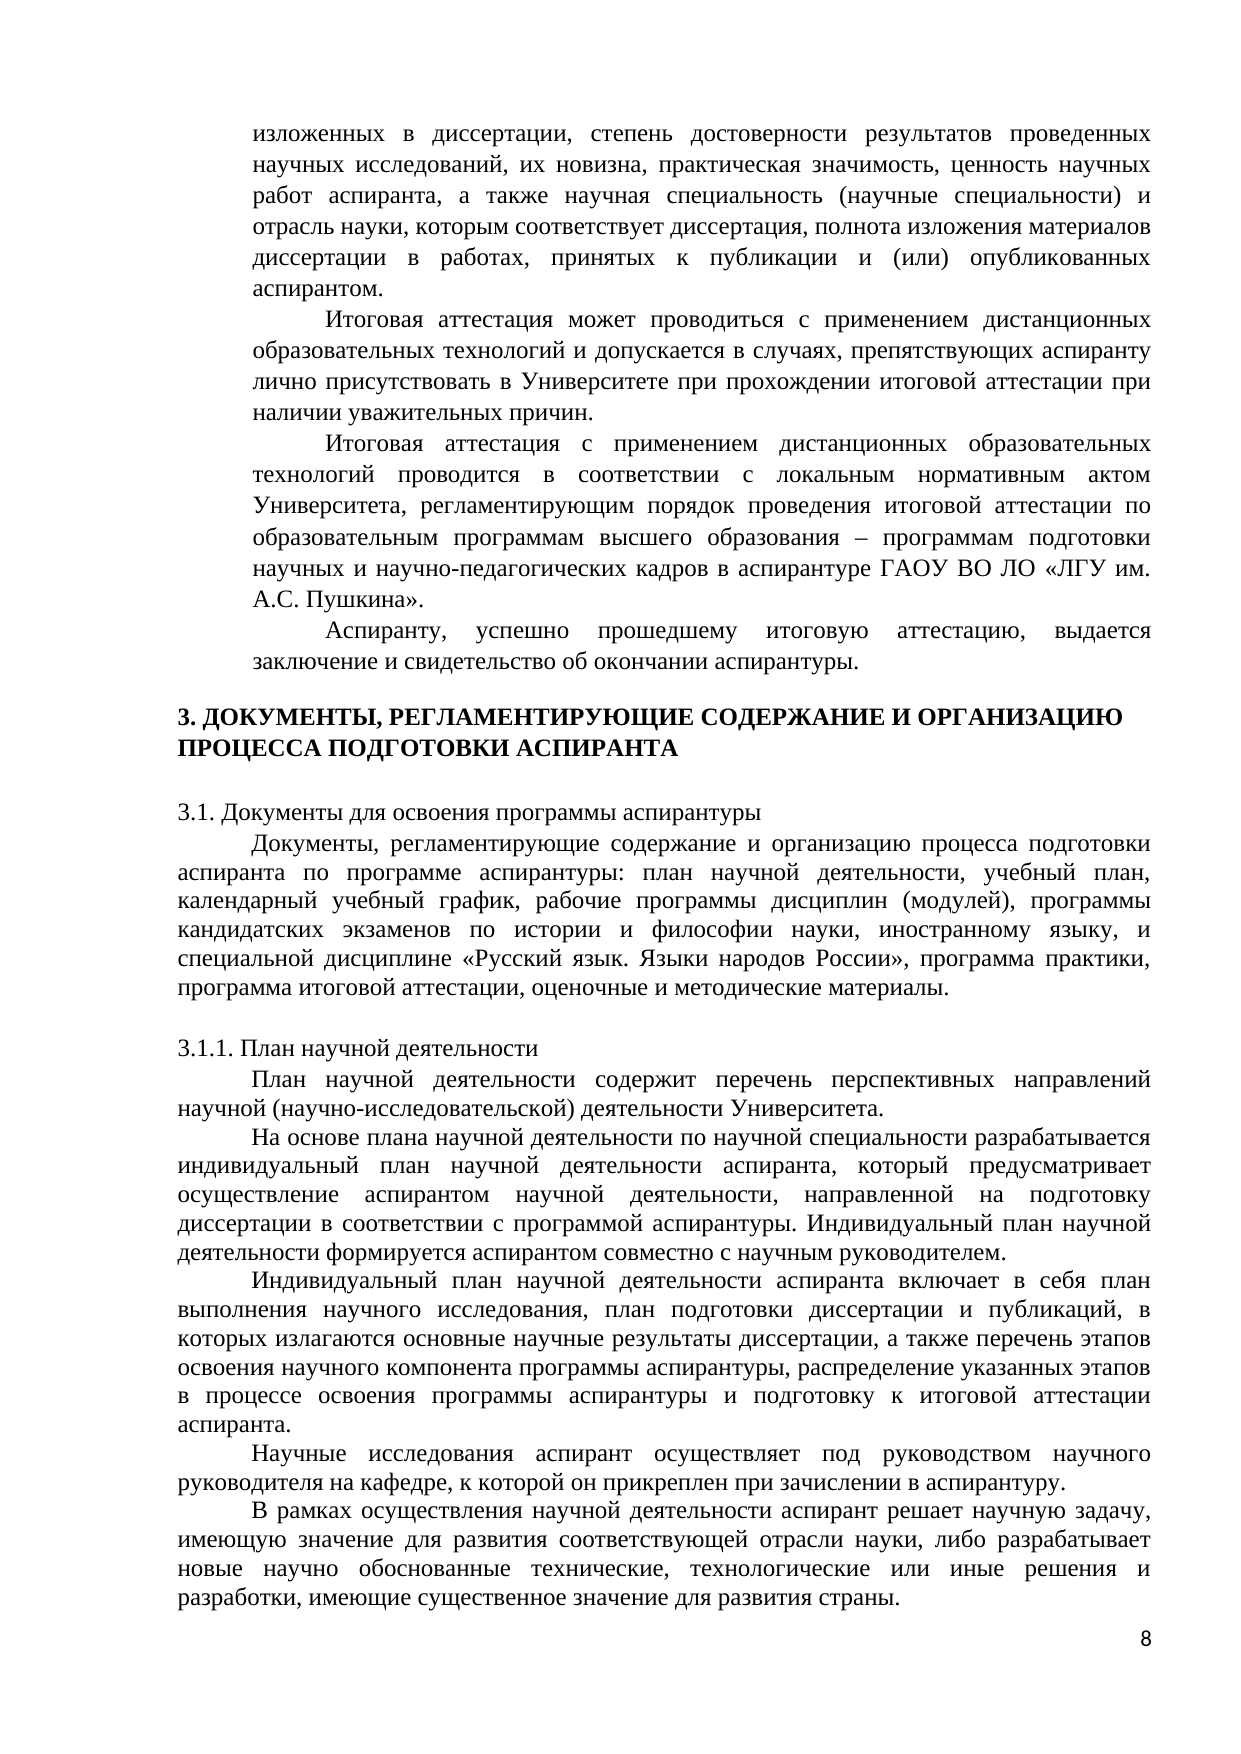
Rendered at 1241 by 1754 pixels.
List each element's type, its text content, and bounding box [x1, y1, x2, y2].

list Аспиранту, успешно прошедшему итоговую аттестацию, выдается заключение и свидетельство об окончании аспирантуры. [252, 615, 1152, 674]
subtitle 3.1.1. План научной деятельности [177, 1033, 1152, 1062]
text Документы, регламентирующие содержание и организацию процесса подготовки аспиранта по программе аспирантуры: план научной деятельности, учебный план, календарный учебный график, рабочие программы дисциплин (модулей), программы кандидатских экзаменов по истории и философии науки, иностранному языку, и специальной дисциплине «Русский язык. Языки народов России», программа практики, программа итоговой аттестации, оценочные и методические материалы. [177, 828, 1152, 1000]
list Итоговая аттестация с применением дистанционных образовательных технологий проводится в соответствии с локальным нормативным актом Университета, регламентирующим порядок проведения итоговой аттестации по образовательным программам высшего образования – программам подготовки научных и научно-педагогических кадров в аспирантуре ГАОУ ВО ЛО «ЛГУ им. А.С. Пушкина». [252, 428, 1152, 612]
text Научные исследования аспирант осуществляет под руководством научного руководителя на кафедре, к которой он прикреплен при зачислении в аспирантуру. [177, 1438, 1152, 1496]
text В рамках осуществления научной деятельности аспирант решает научную задачу, имеющую значение для развития соответствующей отрасли науки, либо разрабатывает новые научно обоснованные технические, технологические или иные решения и разработки, имеющие существенное значение для развития страны. [177, 1496, 1152, 1611]
text На основе плана научной деятельности по научной специальности разрабатывается индивидуальный план научной деятельности аспиранта, который предусматривает осуществление аспирантом научной деятельности, направленной на подготовку диссертации в соответствии с программой аспирантуры. Индивидуальный план научной деятельности формируется аспирантом совместно с научным руководителем. [177, 1122, 1152, 1266]
subtitle 3. ДОКУМЕНТЫ, РЕГЛАМЕНТИРУЮЩИЕ СОДЕРЖАНИЕ И ОРГАНИЗАЦИЮ ПРОЦЕССА ПОДГОТОВКИ АСПИРАНТА [177, 702, 1152, 762]
subtitle 3.1. Документы для освоения программы аспирантуры [177, 797, 1152, 826]
text План научной деятельности содержит перечень перспективных направлений научной (научно-исследовательской) деятельности Университета. [177, 1064, 1152, 1122]
text Индивидуальный план научной деятельности аспиранта включает в себя план выполнения научного исследования, план подготовки диссертации и публикаций, в которых излагаются основные научные результаты диссертации, а также перечень этапов освоения научного компонента программы аспирантуры, распределение указанных этапов в процессе освоения программы аспирантуры и подготовку к итоговой аттестации аспиранта. [177, 1266, 1152, 1438]
list Итоговая аттестация может проводиться с применением дистанционных образовательных технологий и допускается в случаях, препятствующих аспиранту лично присутствовать в Университете при прохождении итоговой аттестации при наличии уважительных причин. [252, 304, 1152, 426]
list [252, 118, 1152, 302]
